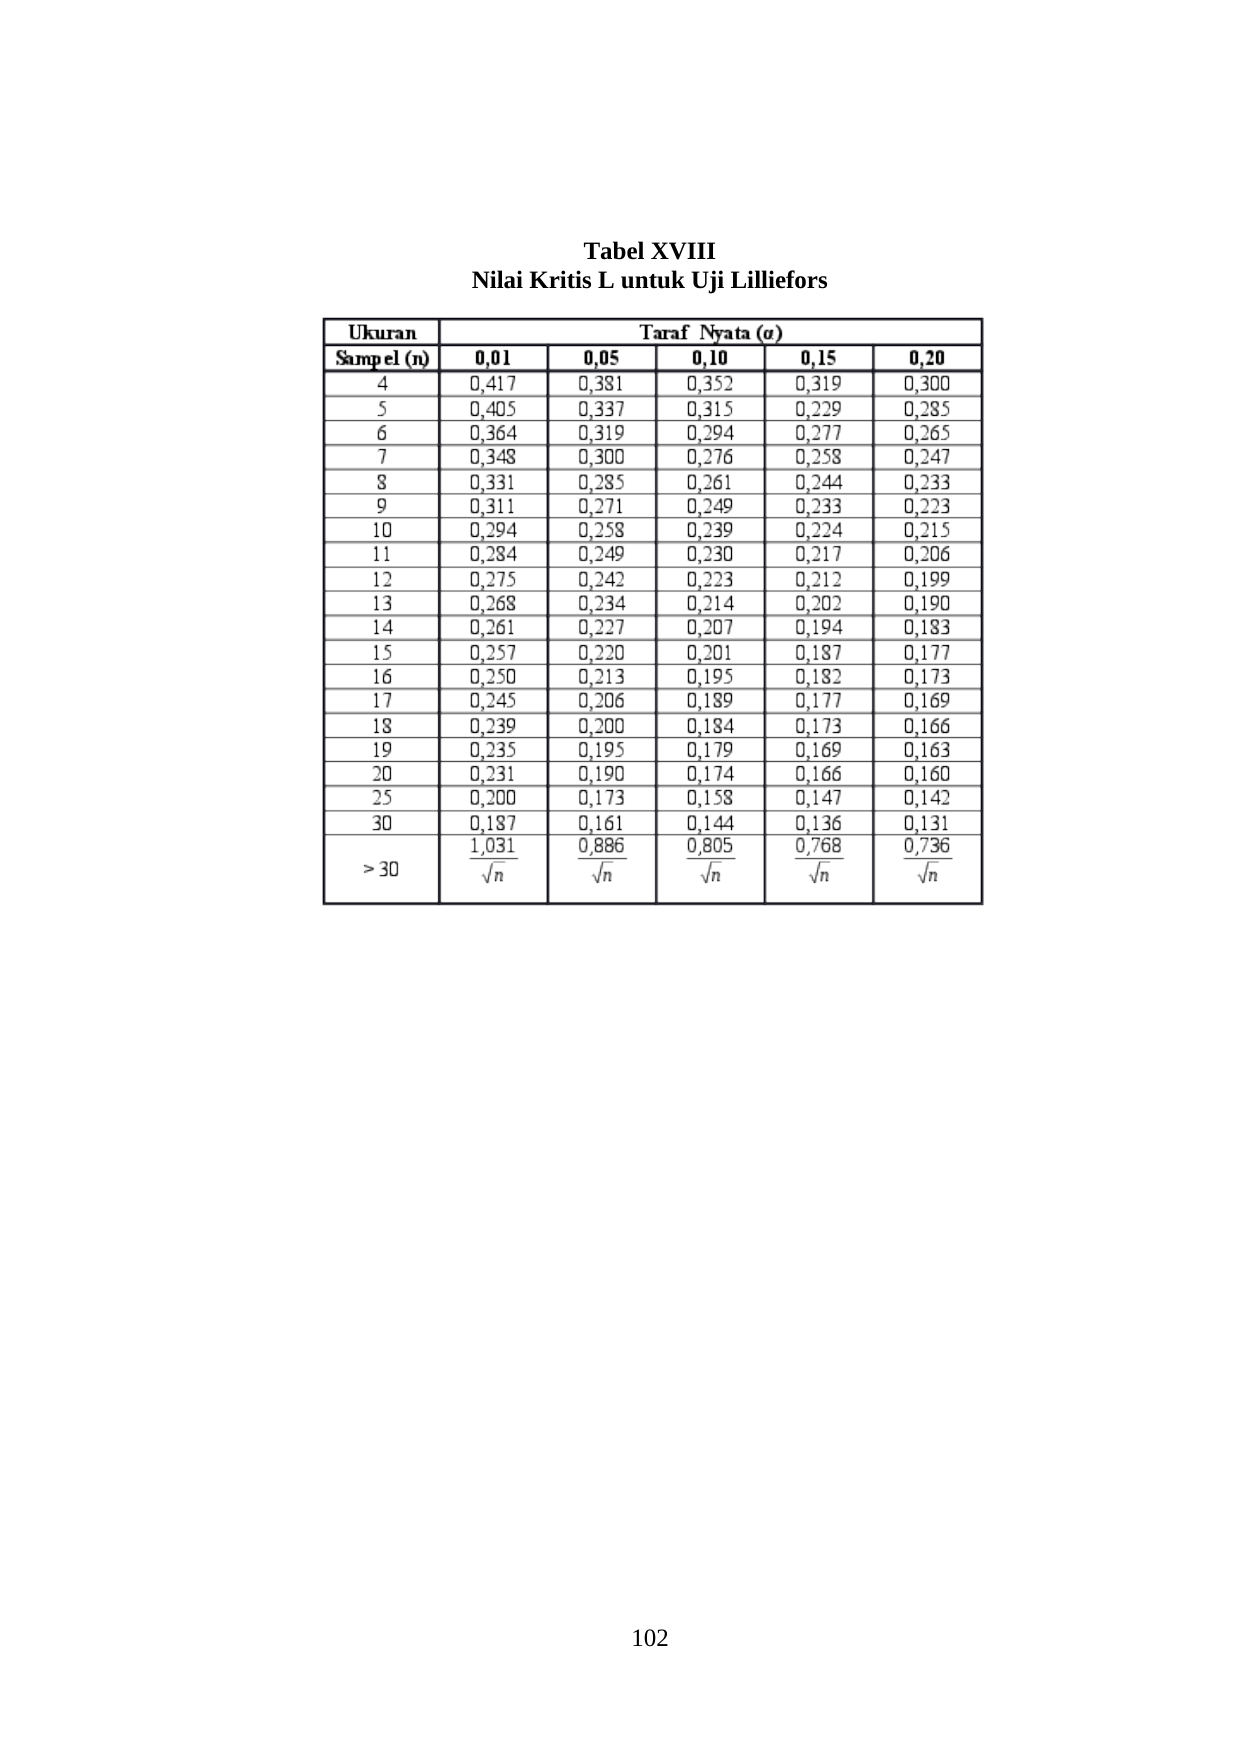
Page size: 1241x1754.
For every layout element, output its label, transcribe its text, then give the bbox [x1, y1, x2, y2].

picture [257, 293, 1043, 979]
text Nilai Kritis L untuk Uji Lilliefors [236, 265, 1063, 294]
text Tabel XVIII [236, 236, 1063, 265]
